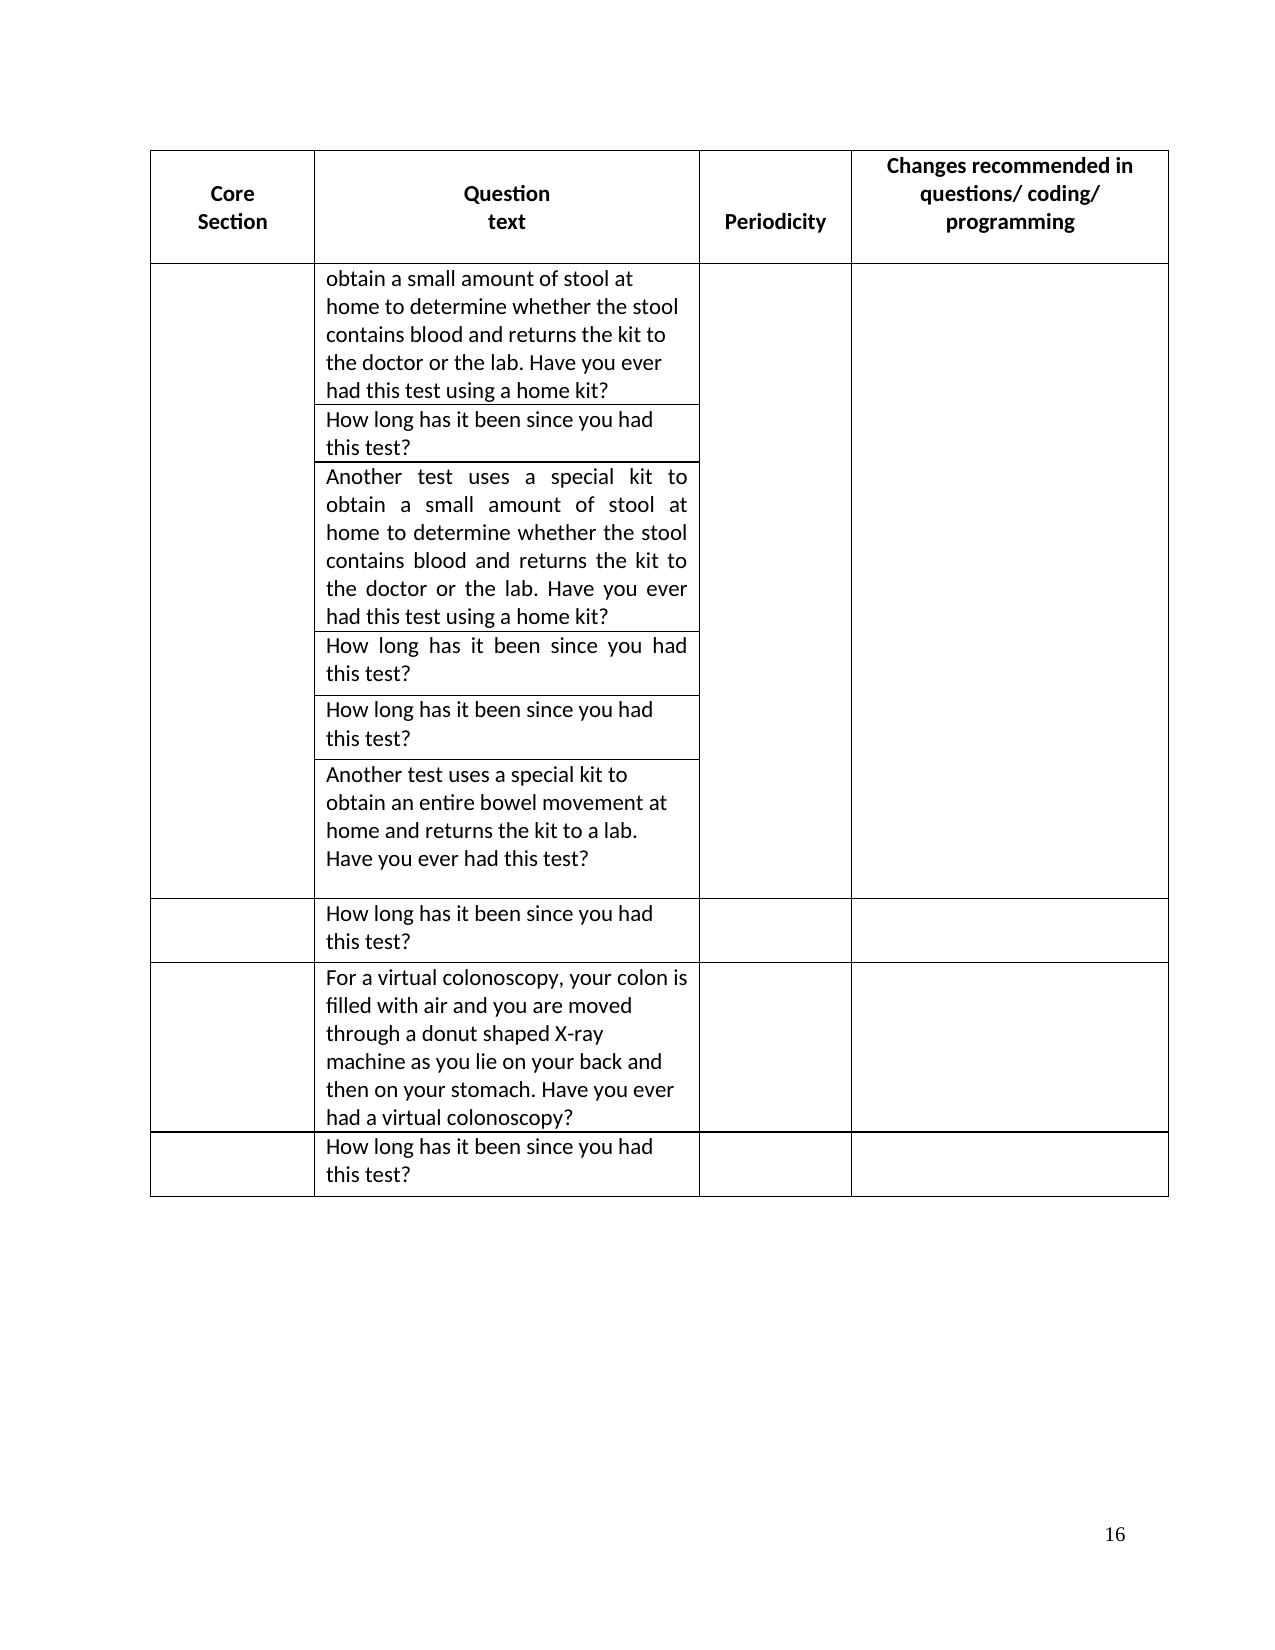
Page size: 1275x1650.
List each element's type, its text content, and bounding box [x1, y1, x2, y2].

table_cell [151, 899, 314, 962]
table_cell [700, 899, 851, 962]
table_header Core Section [151, 151, 314, 263]
table_header Question text [315, 151, 699, 263]
table_cell How long has it been since you had this test? [315, 1133, 699, 1196]
table_cell [852, 899, 1168, 962]
table_cell [151, 963, 314, 1131]
table_cell How long has it been since you had this test? [315, 899, 699, 962]
table_cell [852, 1133, 1168, 1196]
table_cell [151, 1133, 314, 1196]
table_header Changes recommended in questions/ coding/ programming [852, 151, 1168, 263]
table_cell Another test uses a special kit to obtain an entire bowel movement at home and returns the kit to a lab. Have you ever had this test? [315, 760, 699, 898]
table_cell [852, 963, 1168, 1131]
table_cell How long has it been since you had this test? [315, 632, 699, 694]
table_header Periodicity [700, 151, 851, 263]
table_cell For a virtual colonoscopy, your colon is filled with air and you are moved through a donut shaped X-ray machine as you lie on your back and then on your stomach. Have you ever had a virtual colonoscopy? [315, 963, 699, 1131]
table_cell How long has it been since you had this test? [315, 696, 699, 759]
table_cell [315, 264, 699, 404]
table_cell How long has it been since you had this test? [315, 405, 699, 461]
table_cell [700, 963, 851, 1131]
table_cell [700, 1133, 851, 1196]
